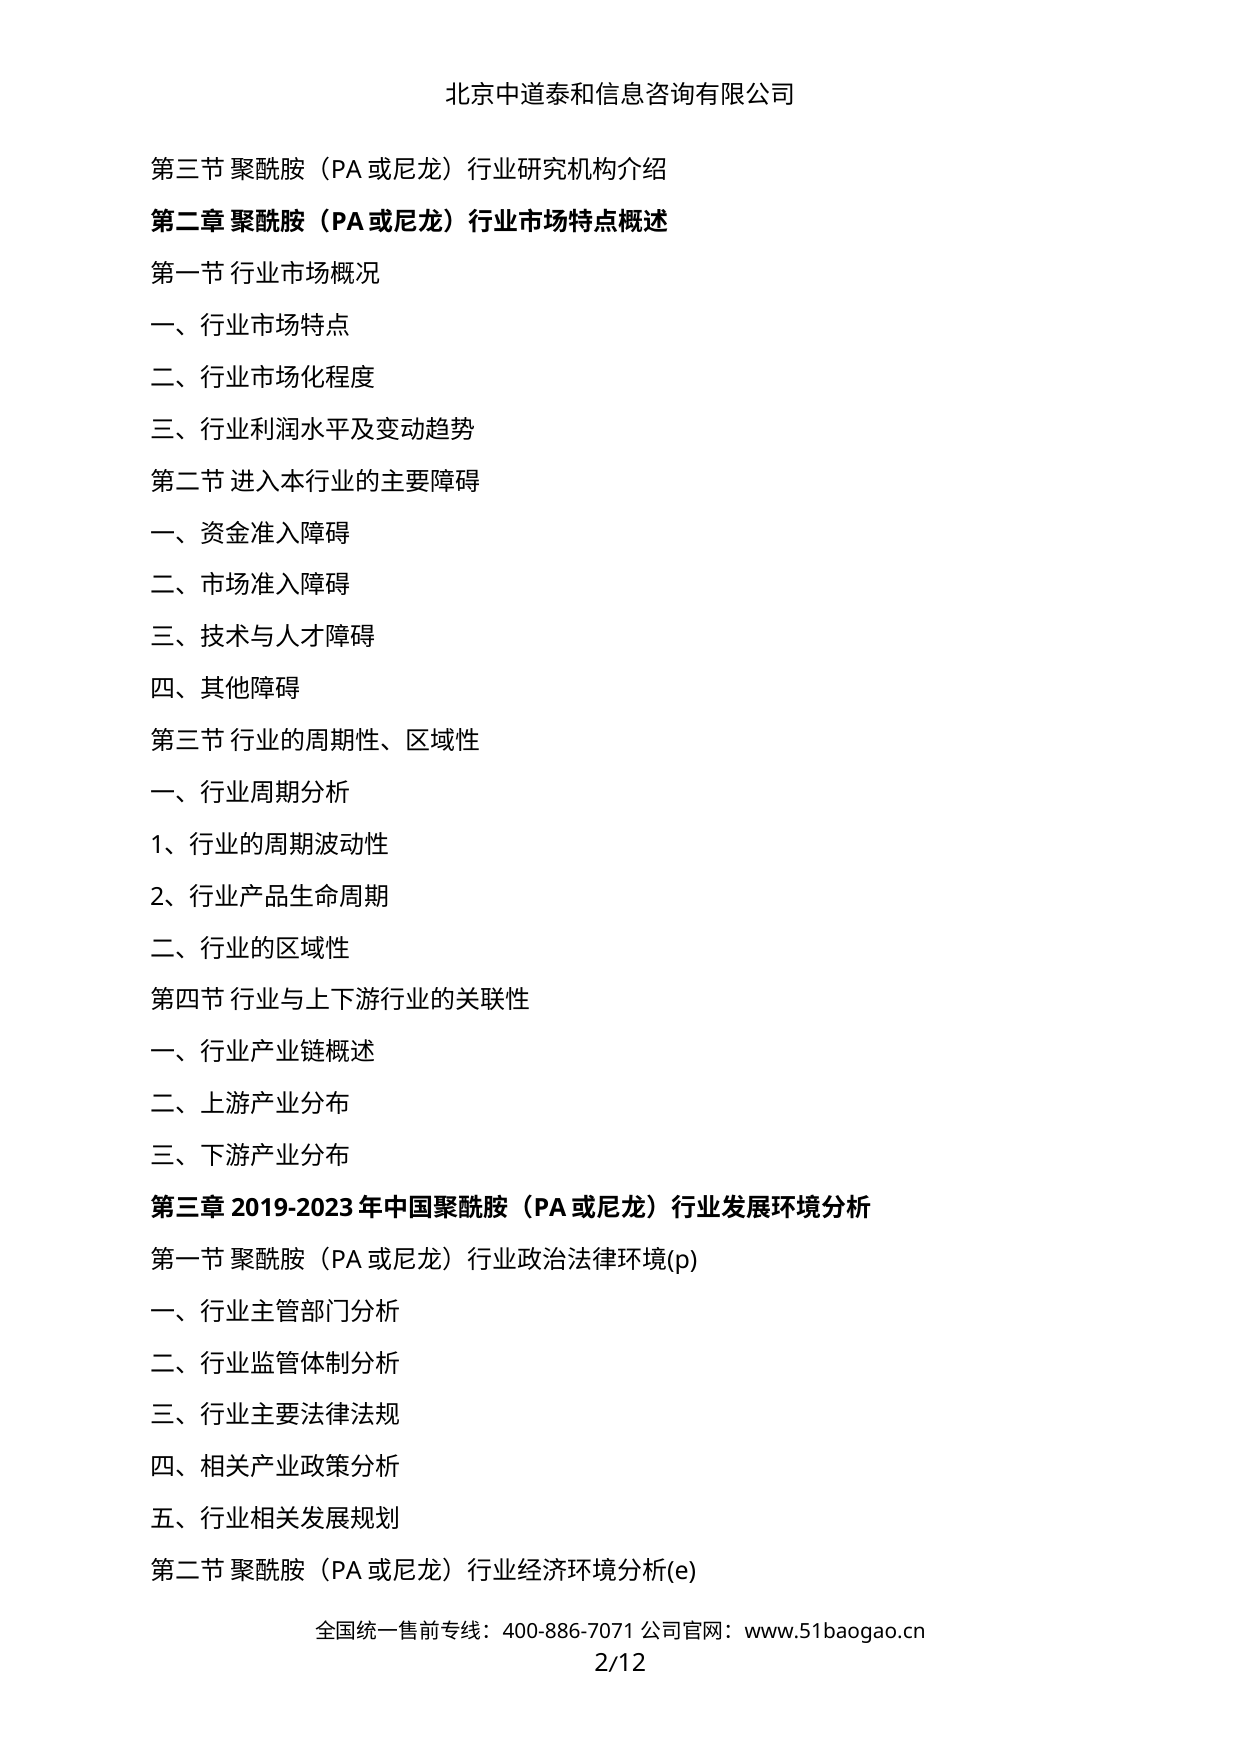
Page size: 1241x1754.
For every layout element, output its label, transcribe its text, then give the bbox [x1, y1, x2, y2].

text 一、资金准入障碍 [150, 513, 1090, 549]
text 三、行业主要法律法规 [150, 1395, 1090, 1431]
text 一、行业周期分析 [150, 772, 1090, 809]
text 二、市场准入障碍 [150, 565, 1090, 601]
text 二、上游产业分布 [150, 1084, 1090, 1120]
text 三、技术与人才障碍 [150, 617, 1090, 653]
text 第二节 进入本行业的主要障碍 [150, 461, 1090, 497]
text 第二节 聚酰胺（PA或尼龙）行业经济环境分析(e) [150, 1551, 1090, 1587]
text 四、相关产业政策分析 [150, 1447, 1090, 1483]
text 四、其他障碍 [150, 669, 1090, 705]
text 一、行业主管部门分析 [150, 1291, 1090, 1327]
text 二、行业市场化程度 [150, 357, 1090, 394]
text 二、行业监管体制分析 [150, 1343, 1090, 1379]
text 第三节 行业的周期性、区域性 [150, 721, 1090, 757]
text 三、下游产业分布 [150, 1136, 1090, 1172]
text 1、行业的周期波动性 [150, 824, 1090, 861]
text 第三章 2019-2023年中国聚酰胺（PA或尼龙）行业发展环境分析 [150, 1187, 1090, 1224]
text 2、行业产品生命周期 [150, 876, 1090, 912]
text 一、行业产业链概述 [150, 1032, 1090, 1068]
text 第一节 行业市场概况 [150, 254, 1090, 290]
text 五、行业相关发展规划 [150, 1499, 1090, 1535]
text 二、行业的区域性 [150, 928, 1090, 964]
text 第四节 行业与上下游行业的关联性 [150, 980, 1090, 1016]
text 第一节 聚酰胺（PA或尼龙）行业政治法律环境(p) [150, 1239, 1090, 1276]
text 第三节 聚酰胺（PA或尼龙）行业研究机构介绍 [150, 150, 1090, 186]
text 第二章 聚酰胺（PA或尼龙）行业市场特点概述 [150, 202, 1090, 238]
text 三、行业利润水平及变动趋势 [150, 409, 1090, 446]
text 一、行业市场特点 [150, 306, 1090, 342]
